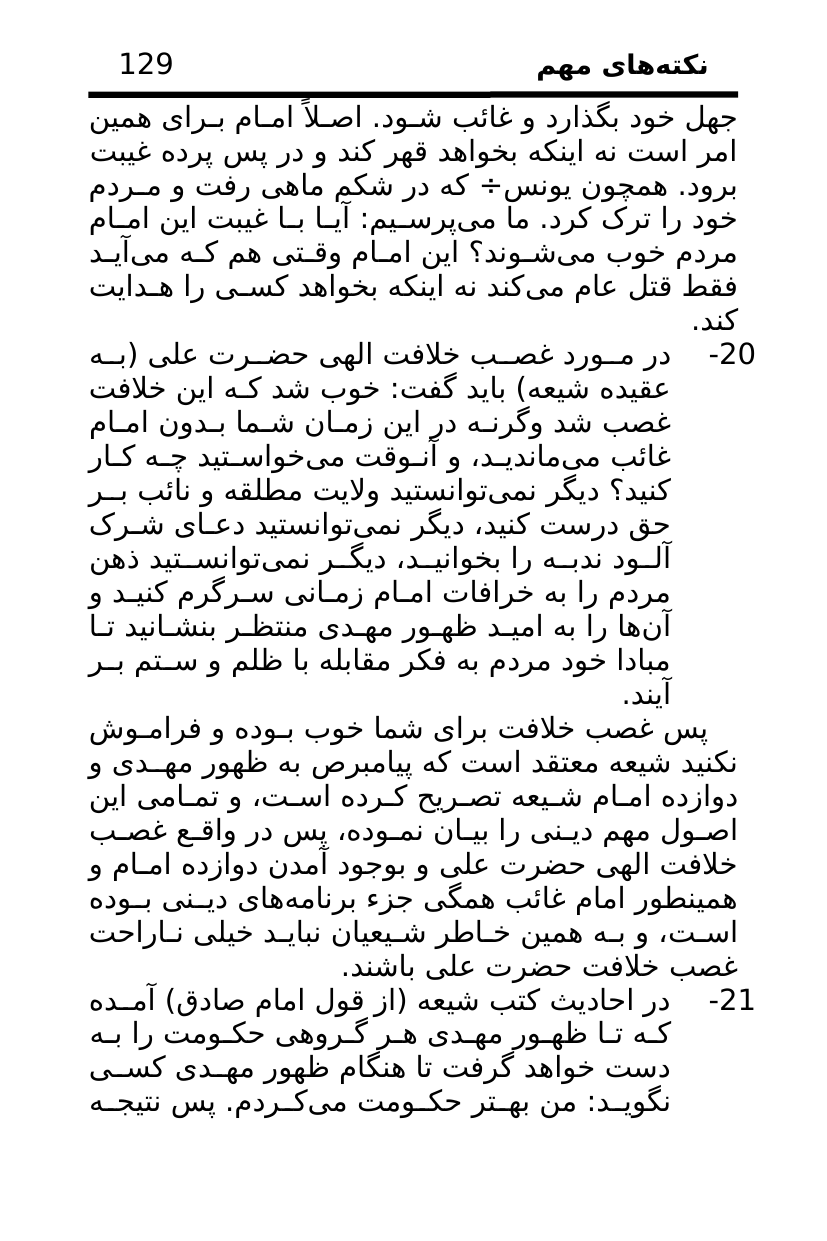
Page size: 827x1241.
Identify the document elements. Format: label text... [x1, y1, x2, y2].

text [89, 100, 738, 338]
text پس غصب خلافت برای شما خوب بوده و فراموش نکنید شیعه معتقد است که پیامبرص به ظهور مهدی و دوازده امام شیعه تصریح کرده است، و تمامی این اصول مهم دینی را بیان نموده، پس در واقع غصب خلافت الهی حضرت علی و بوجود آمدن دوازده امام و همینطور امام غائب همگی جزء برنامه‌های دینی بوده است، و به همین خاطر شیعیان نباید خیلی ناراحت غصب خلافت حضرت علی باشند. [89, 711, 738, 983]
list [89, 983, 708, 1119]
list در مورد غصب خلافت الهی حضرت علی (به عقیده شیعه) باید گفت: خوب شد که این خلافت غصب شد وگرنه در این زمان شما بدون امام غائب می‌ماندید، و آنوقت می‌خواستید چه کار کنید؟ دیگر نمی‌توانستید ولایت مطلقه و نائب بر حق درست کنید، دیگر نمی‌توانستید دعای شرک آلود ندبه را بخوانید، دیگر نمی‌توانستید ذهن مردم را به خرافات امام زمانی سرگرم کنید و آن‌ها را به امید ظهور مهدی منتظر بنشانید تا مبادا خود مردم به فکر مقابله با ظلم و ستم بر آیند. [89, 338, 708, 711]
